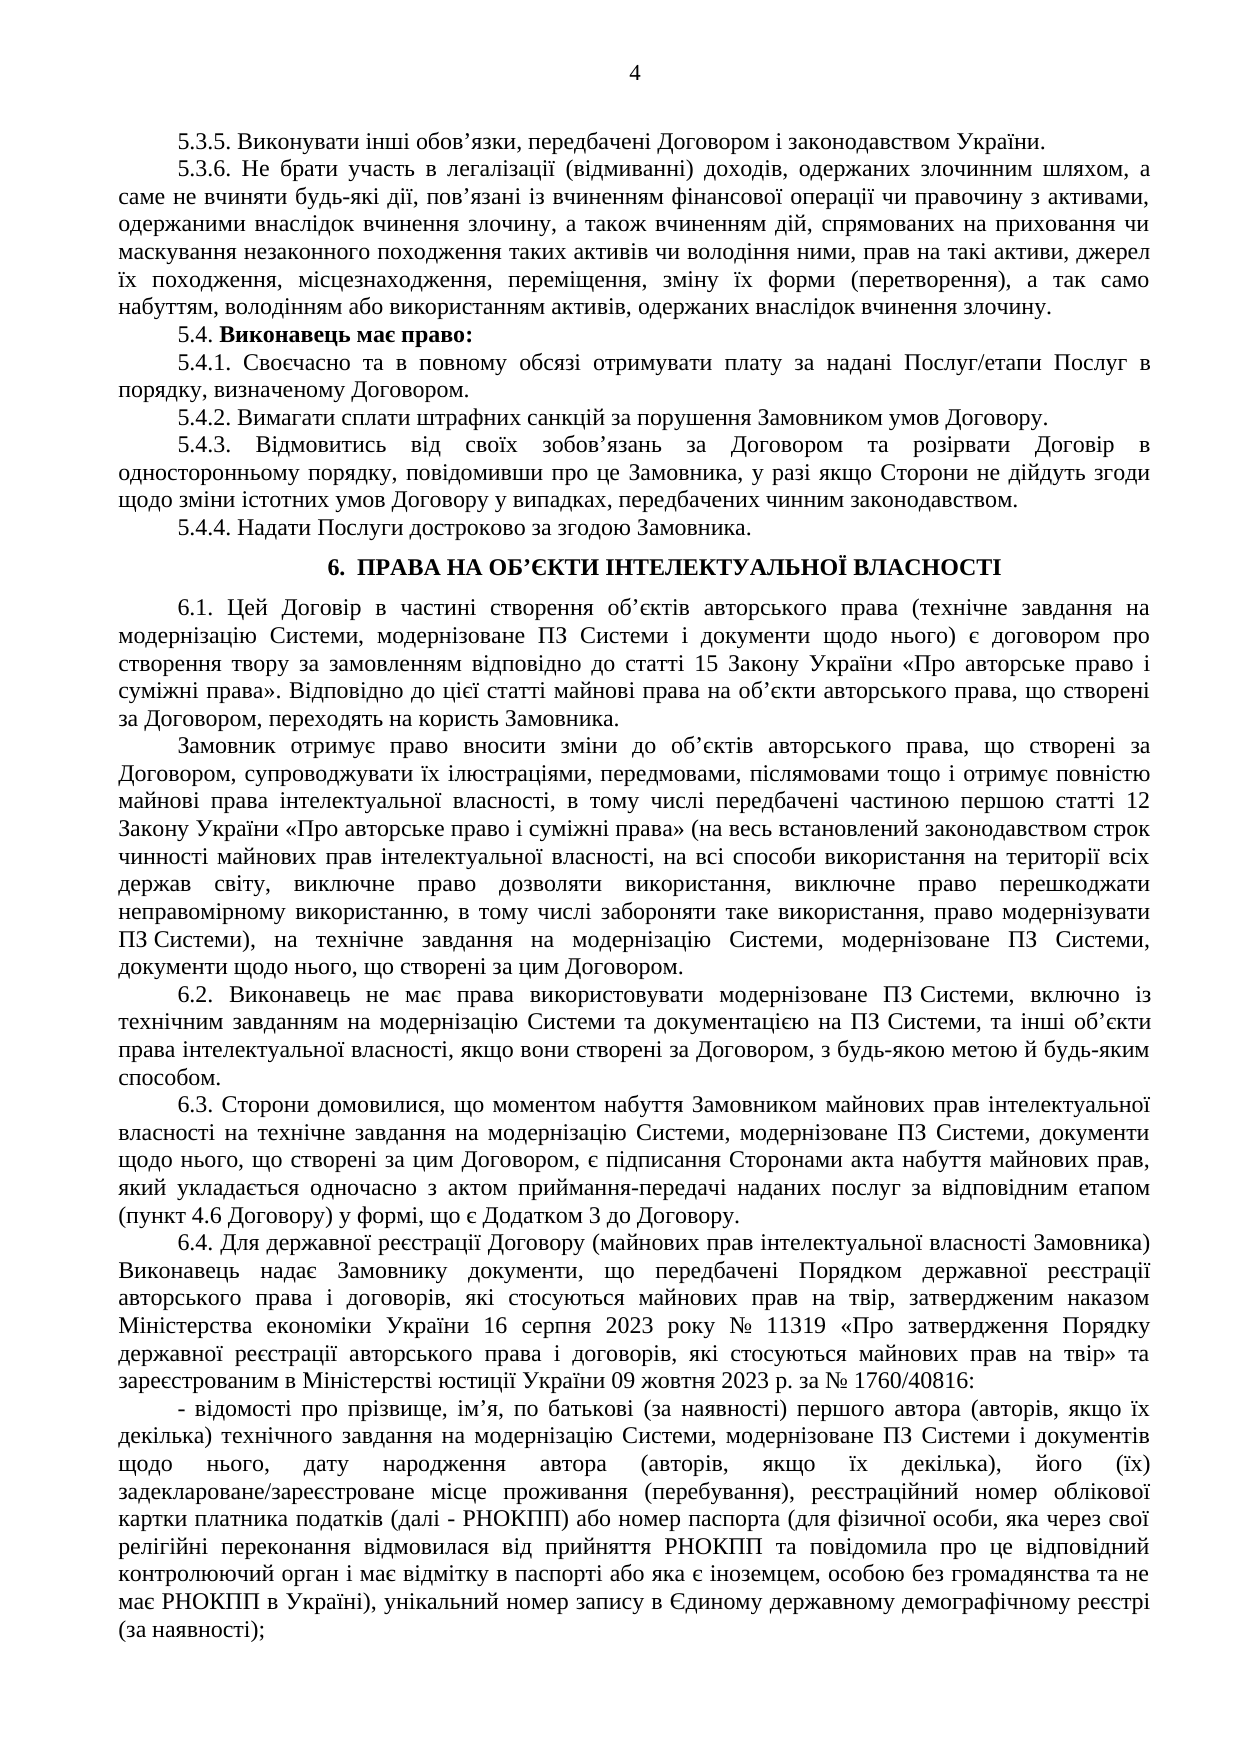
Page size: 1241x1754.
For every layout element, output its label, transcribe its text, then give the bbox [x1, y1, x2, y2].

text 6.2. Виконавець не має права використовувати модернізоване ПЗ Системи, включно із технічним завданням на модернізацію Системи та документацією на ПЗ Системи, та інші об’єкти права інтелектуальної власності, якщо вони створені за Договором, з будь-якою метою й будь-яким способом. [118, 980, 1152, 1090]
text 5.4.4. Надати Послуги достроково за згодою Замовника. [118, 513, 1152, 541]
text 6. ПРАВА НА ОБ’ЄКТИ ІНТЕЛЕКТУАЛЬНОЇ ВЛАСНОСТІ [118, 553, 1152, 581]
text 5.4.3. Відмовитись від своїх зобов’язань за Договором та розірвати Договір в односторонньому порядку, повідомивши про це Замовника, у разі якщо Сторони не дійдуть згоди щодо зміни істотних умов Договору у випадках, передбачених чинним законодавством. [118, 430, 1152, 513]
text 6.4. Для державної реєстрації Договору (майнових прав інтелектуальної власності Замовника) Виконавець надає Замовнику документи, що передбачені Порядком державної реєстрації авторського права і договорів, які стосуються майнових прав на твір, затвердженим наказом Міністерства економіки України 16 серпня 2023 року № 11319 «Про затвердження Порядку державної реєстрації авторського права і договорів, які стосуються майнових прав на твір» та зареєстрованим в Міністерстві юстиції України 09 жовтня 2023 р. за № 1760/40816: [118, 1228, 1152, 1394]
text Замовник отримує право вносити зміни до об’єктів авторського права, що створені за Договором, супроводжувати їх ілюстраціями, передмовами, післямовами тощо і отримує повністю майнові права інтелектуальної власності, в тому числі передбачені частиною першою статті 12 Закону України «Про авторське право і суміжні права» (на весь встановлений законодавством строк чинності майнових прав інтелектуальної власності, на всі способи використання на території всіх держав світу, виключне право дозволяти використання, виключне право перешкоджати неправомірному використанню, в тому числі забороняти таке використання, право модернізувати ПЗ Системи), на технічне завдання на модернізацію Системи, модернізоване ПЗ Системи, документи щодо нього, що створені за цим Договором. [118, 731, 1152, 980]
text 5.4. Виконавець має право: [118, 320, 1152, 347]
text 5.4.2. Вимагати сплати штрафних санкцій за порушення Замовником умов Договору. [118, 403, 1152, 430]
text 5.3.6. Не брати участь в легалізації (відмиванні) доходів, одержаних злочинним шляхом, а саме не вчиняти будь-які дії, пов’язані із вчиненням фінансової операції чи правочину з активами, одержаними внаслідок вчинення злочину, а також вчиненням дій, спрямованих на приховання чи маскування незаконного походження таких активів чи володіння ними, прав на такі активи, джерел їх походження, місцезнаходження, переміщення, зміну їх форми (перетворення), а так само набуттям, володінням або використанням активів, одержаних внаслідок вчинення злочину. [118, 154, 1152, 320]
text 5.4.1. Своєчасно та в повному обсязі отримувати плату за надані Послуг/етапи Послуг в порядку, визначеному Договором. [118, 347, 1152, 403]
text - відомості про прізвище, ім’я, по батькові (за наявності) першого автора (авторів, якщо їх декілька) технічного завдання на модернізацію Системи, модернізоване ПЗ Системи і документів щодо нього, дату народження автора (авторів, якщо їх декілька), його (їх) задеклароване/зареєстроване місце проживання (перебування), реєстраційний номер облікової картки платника податків (далі - РНОКПП) або номер паспорта (для фізичної особи, яка через свої релігійні переконання відмовилася від прийняття РНОКПП та повідомила про це відповідний контролюючий орган і має відмітку в паспорті або яка є іноземцем, особою без громадянства та не має РНОКПП в Україні), унікальний номер запису в Єдиному державному демографічному реєстрі (за наявності); [118, 1394, 1152, 1642]
text 6.1. Цей Договір в частині створення об’єктів авторського права (технічне завдання на модернізацію Системи, модернізоване ПЗ Системи і документи щодо нього) є договором про створення твору за замовленням відповідно до статті 15 Закону України «Про авторське право і суміжні права». Відповідно до цієї статті майнові права на об’єкти авторського права, що створені за Договором, переходять на користь Замовника. [118, 593, 1152, 731]
text 6.3. Сторони домовилися, що моментом набуття Замовником майнових прав інтелектуальної власності на технічне завдання на модернізацію Системи, модернізоване ПЗ Системи, документи щодо нього, що створені за цим Договором, є підписання Сторонами акта набуття майнових прав, який укладається одночасно з актом приймання-передачі наданих послуг за відповідним етапом (пункт 4.6 Договору) у формі, що є Додатком 3 до Договору. [118, 1090, 1152, 1228]
text 5.3.5. Виконувати інші обов’язки, передбачені Договором і законодавством України. [118, 127, 1152, 154]
